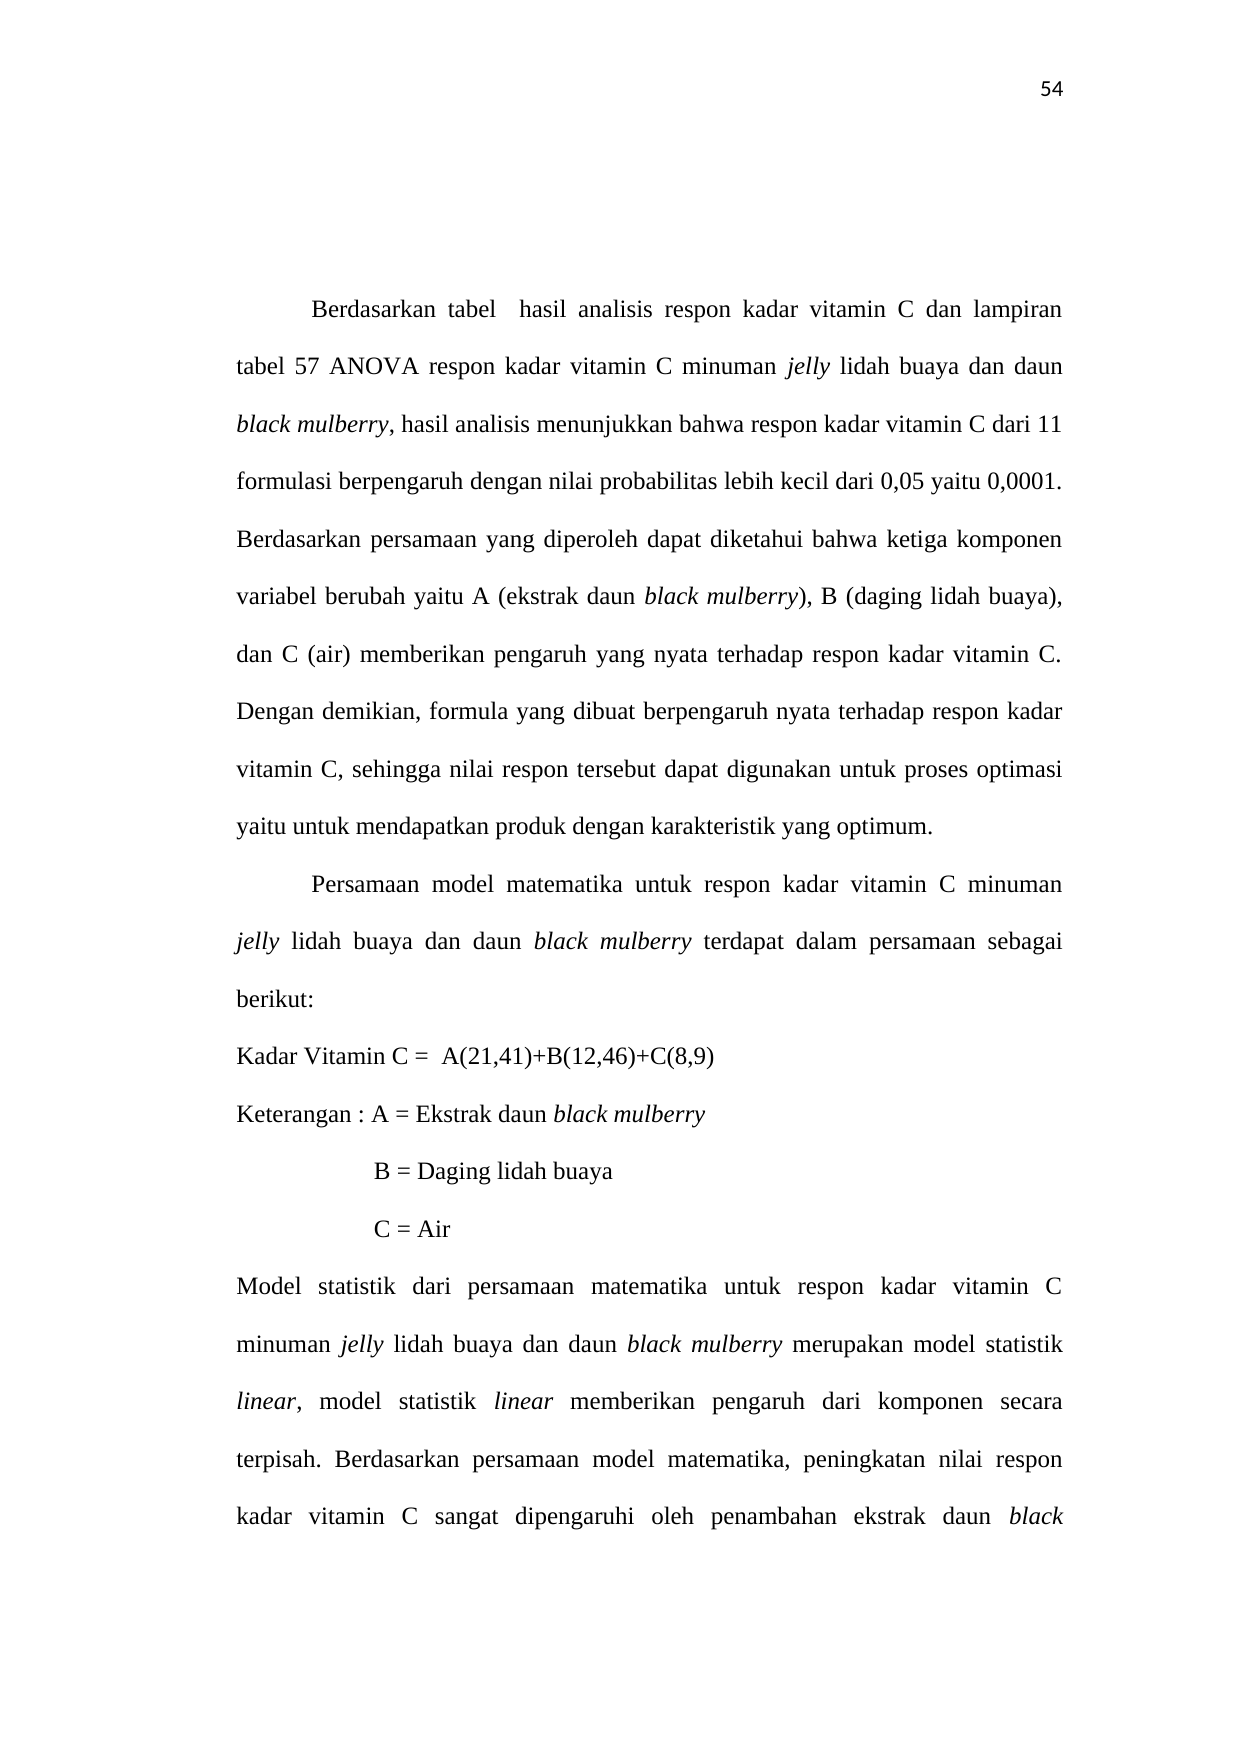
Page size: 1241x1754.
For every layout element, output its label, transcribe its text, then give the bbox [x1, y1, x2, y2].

text C = Air [236, 1214, 1063, 1242]
text B = Daging lidah buaya [236, 1156, 1063, 1185]
text Keterangan : A = Ekstrak daun black mulberry [236, 1099, 1063, 1127]
text Persamaan model matematika untuk respon kadar vitamin C minuman jelly lidah buaya dan daun black mulberry terdapat dalam persamaan sebagai berikut: [236, 869, 1063, 1012]
text Kadar Vitamin C = A(21,41)+B(12,46)+C(8,9) [236, 1041, 1063, 1070]
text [236, 1271, 1063, 1530]
text Berdasarkan tabel hasil analisis respon kadar vitamin C dan lampiran tabel 57 ANOVA respon kadar vitamin C minuman jelly lidah buaya dan daun black mulberry, hasil analisis menunjukkan bahwa respon kadar vitamin C dari 11 formulasi berpengaruh dengan nilai probabilitas lebih kecil dari 0,05 yaitu 0,0001. Berdasarkan persamaan yang diperoleh dapat diketahui bahwa ketiga komponen variabel berubah yaitu A (ekstrak daun black mulberry), B (daging lidah buaya), dan C (air) memberikan pengaruh yang nyata terhadap respon kadar vitamin C. Dengan demikian, formula yang dibuat berpengaruh nyata terhadap respon kadar vitamin C, sehingga nilai respon tersebut dapat digunakan untuk proses optimasi yaitu untuk mendapatkan produk dengan karakteristik yang optimum. [236, 294, 1063, 840]
